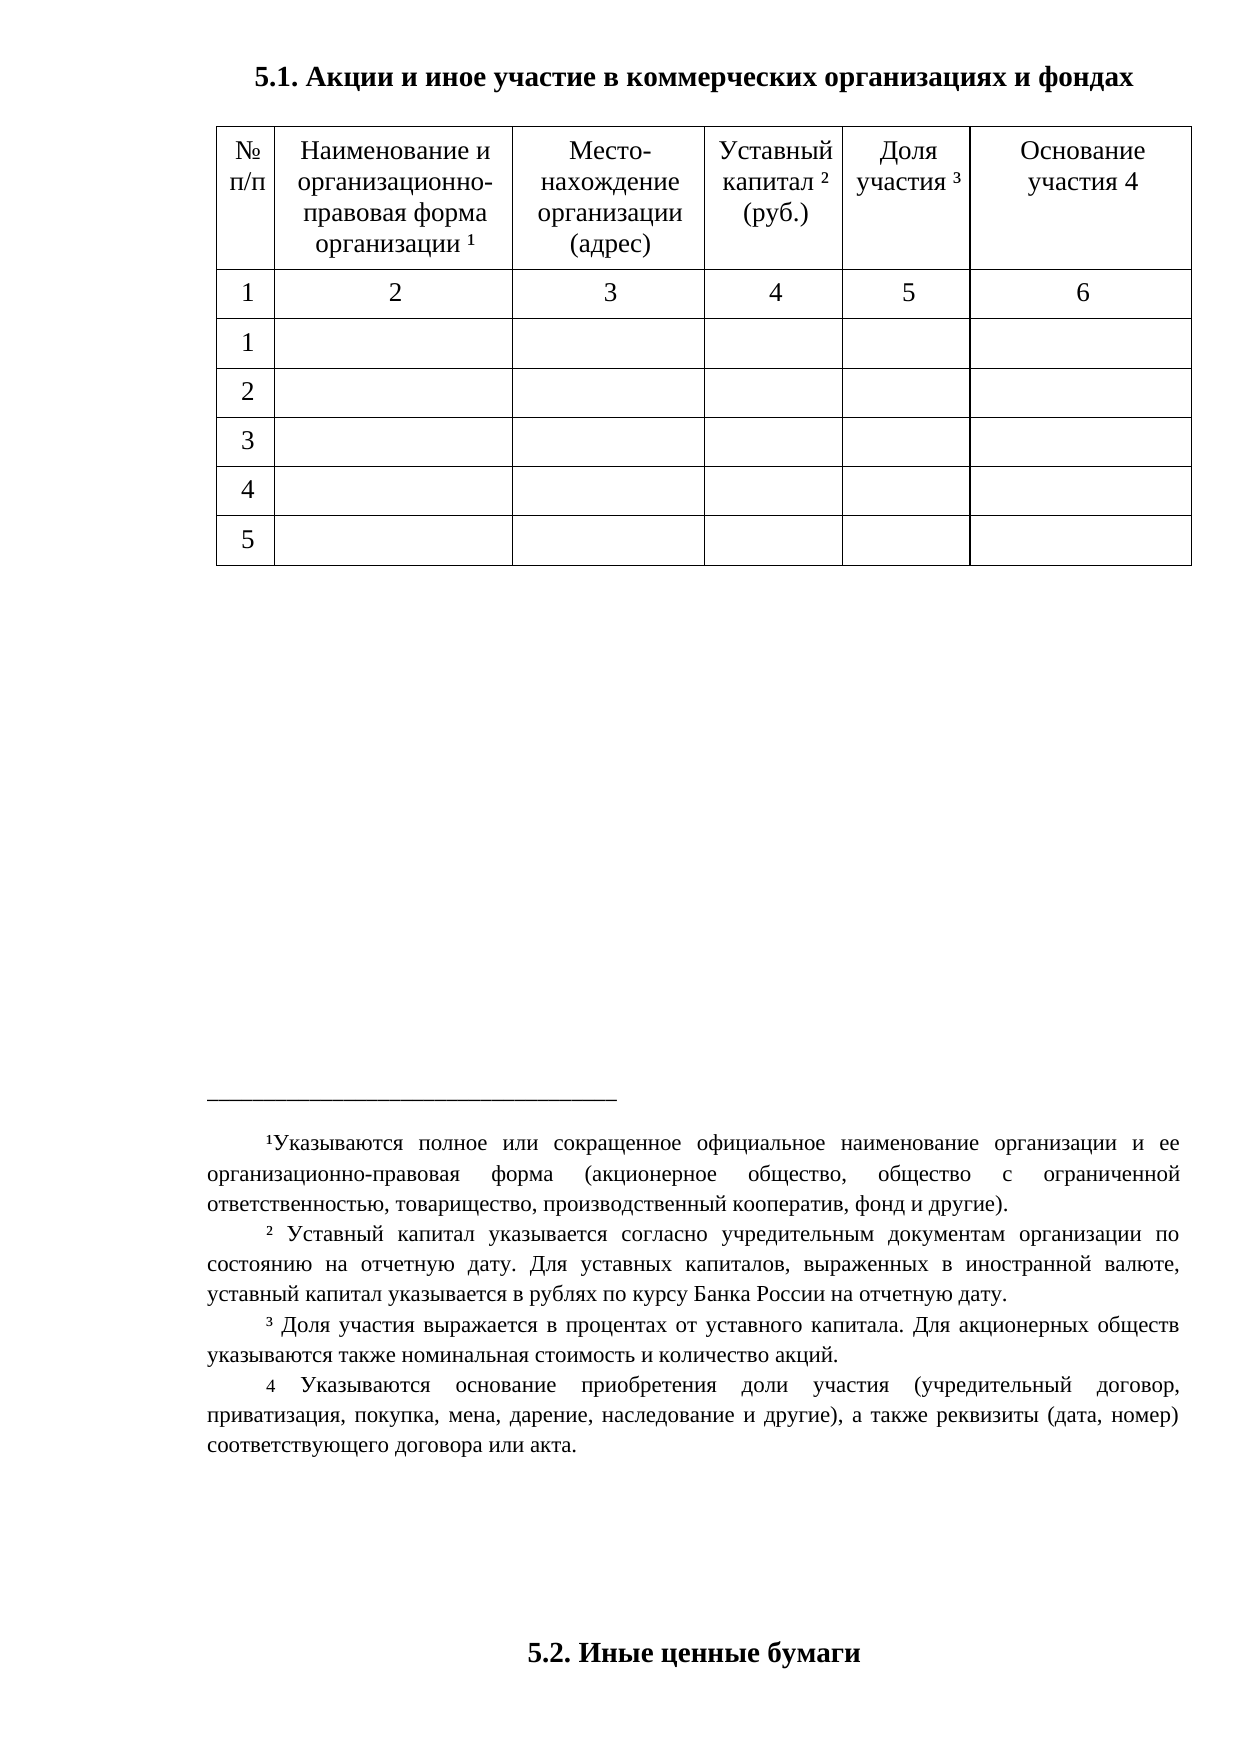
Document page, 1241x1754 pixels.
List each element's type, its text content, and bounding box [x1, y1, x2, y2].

table_cell [971, 319, 1191, 367]
table_cell 6 [971, 270, 1191, 318]
table_header Наименование и организационно-правовая форма организации ¹ [275, 127, 512, 269]
table_cell 2 [217, 369, 274, 417]
table_header Основание участия 4 [971, 127, 1191, 269]
table_cell [705, 516, 842, 564]
table_cell 4 [705, 270, 842, 318]
table_cell [843, 467, 969, 515]
table_cell [513, 369, 704, 417]
table_cell [971, 467, 1191, 515]
table_cell 1 [217, 270, 274, 318]
text ² Уставный капитал указывается согласно учредительным документам организации по состоянию на отчетную дату. Для уставных капиталов, выраженных в иностранной валюте, уставный капитал указывается в рублях по курсу Банка России на отчетную дату. [207, 1220, 1181, 1307]
table_cell [275, 319, 512, 367]
table_cell [275, 418, 512, 466]
table_cell [513, 418, 704, 466]
table_header Уставный капитал ² (руб.) [705, 127, 842, 269]
text ____________________________________ [207, 1076, 1181, 1104]
table_header №п/п [217, 127, 274, 269]
table_cell [971, 516, 1191, 564]
text 4 Указываются основание приобретения доли участия (учредительный договор, приватизация, покупка, мена, дарение, наследование и другие), а также реквизиты (дата, номер) соответствующего договора или акта. [207, 1371, 1181, 1458]
table_cell 5 [217, 516, 274, 564]
table_cell [843, 418, 969, 466]
table_cell [513, 467, 704, 515]
table_cell [275, 467, 512, 515]
table_cell [971, 418, 1191, 466]
table_cell [843, 516, 969, 564]
table_cell [275, 516, 512, 564]
table_cell 5 [843, 270, 969, 318]
table_cell [275, 369, 512, 417]
table_cell [705, 369, 842, 417]
table_cell [843, 319, 969, 367]
table_cell [971, 369, 1191, 417]
text 5.2. Иные ценные бумаги [207, 1636, 1181, 1669]
table_cell 2 [275, 270, 512, 318]
table_cell [513, 319, 704, 367]
table_cell [705, 418, 842, 466]
table_cell 1 [217, 319, 274, 367]
text ³ Доля участия выражается в процентах от уставного капитала. Для акционерных обществ указываются также номинальная стоимость и количество акций. [207, 1311, 1181, 1367]
table_cell [843, 369, 969, 417]
table_cell [513, 516, 704, 564]
text 5.1. Акции и иное участие в коммерческих организациях и фондах [207, 59, 1181, 93]
text ¹Указываются полное или сокращенное официальное наименование организации и ее организационно-правовая форма (акционерное общество, общество с ограниченной ответственностью, товарищество, производственный кооператив, фонд и другие). [207, 1129, 1181, 1216]
table_cell 3 [217, 418, 274, 466]
table_cell 3 [513, 270, 704, 318]
table_cell [705, 467, 842, 515]
table_cell [705, 319, 842, 367]
table_header Доля участия ³ [843, 127, 969, 269]
table_header Место-нахождение организации (адрес) [513, 127, 704, 269]
table_cell 4 [217, 467, 274, 515]
